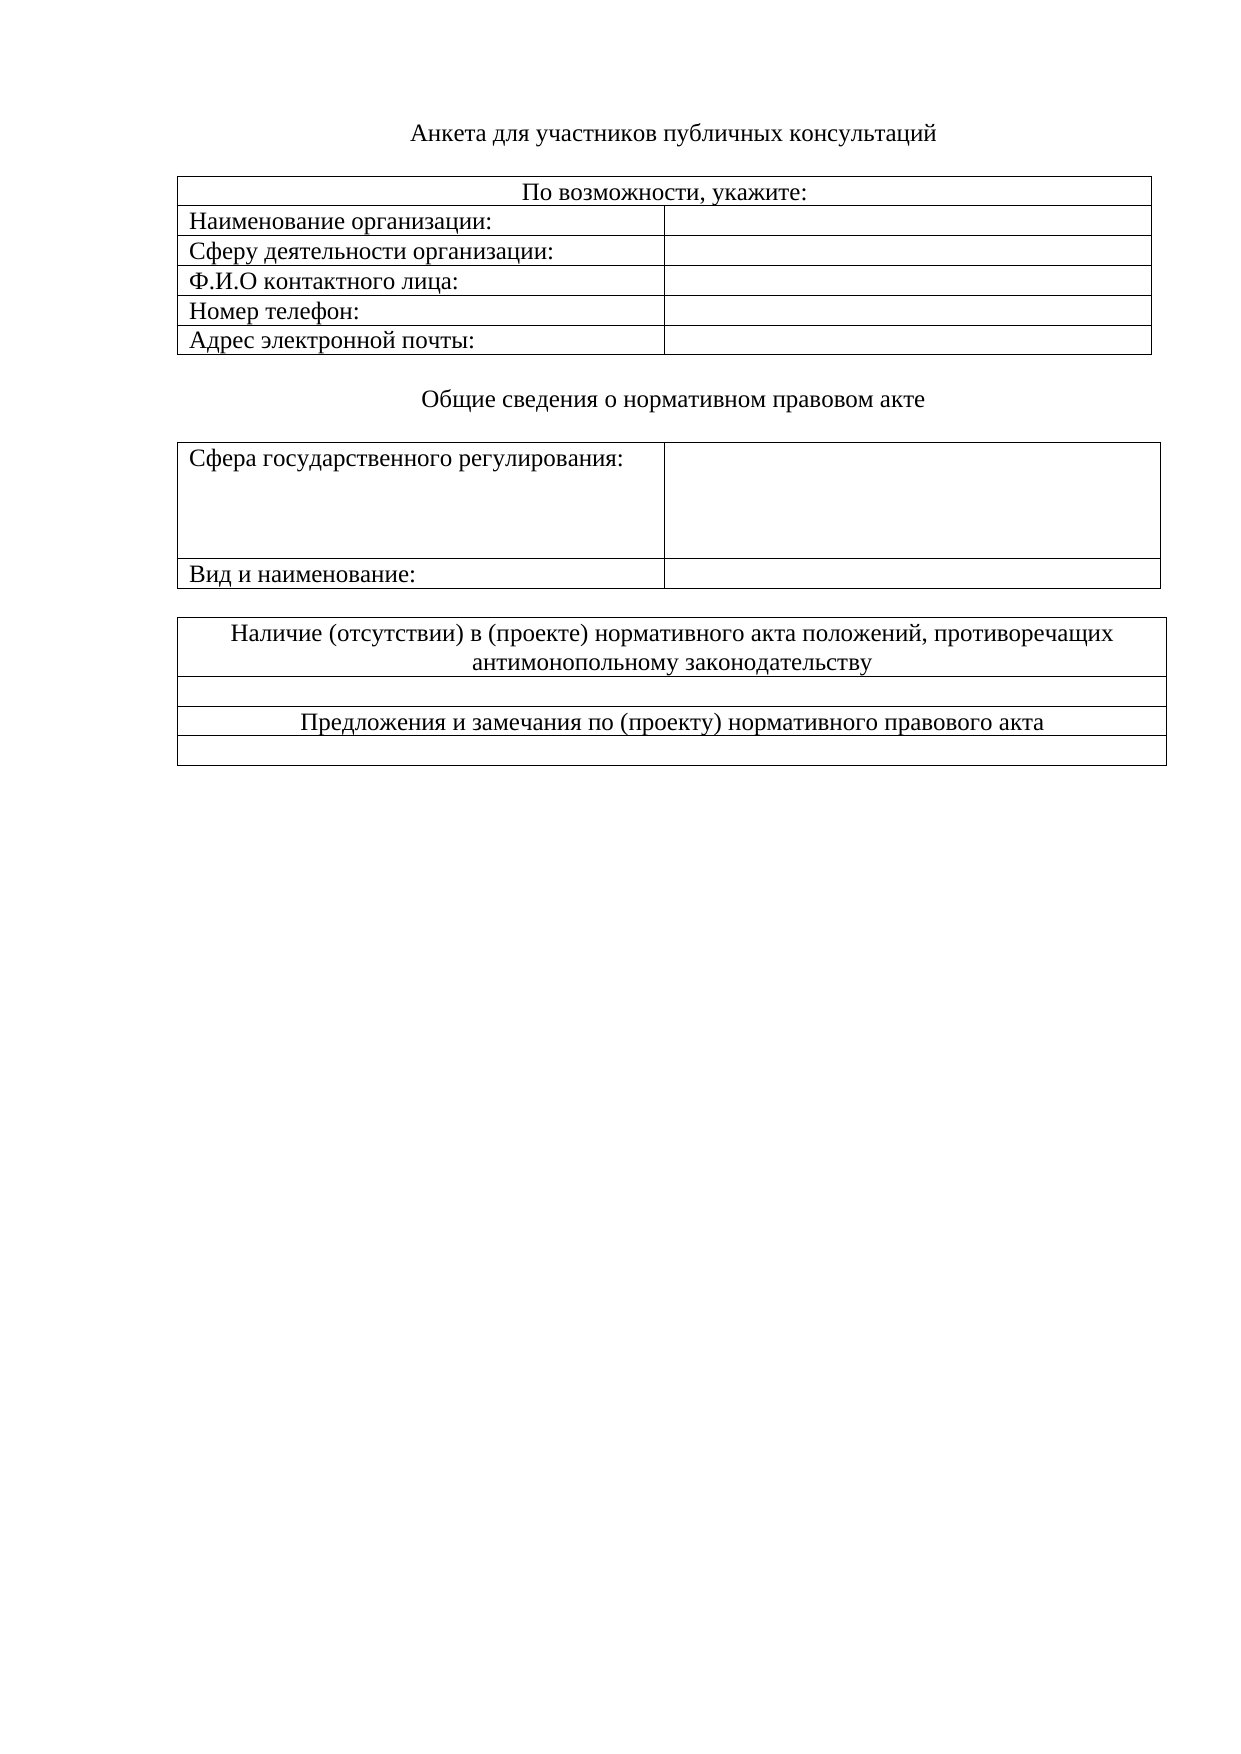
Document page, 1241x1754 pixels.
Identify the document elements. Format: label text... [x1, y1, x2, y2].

table_cell Адрес электронной почты: [178, 326, 664, 354]
table_header Сфера государственного регулирования: [178, 443, 664, 558]
table_cell [178, 677, 1166, 706]
text Анкета для участников публичных консультаций [177, 118, 1169, 147]
table_header [665, 443, 1160, 558]
table_cell [178, 736, 1166, 765]
text Общие сведения о нормативном правовом акте [177, 384, 1169, 413]
table_cell Вид и наименование: [178, 559, 664, 587]
table_cell Ф.И.О контактного лица: [178, 266, 664, 295]
table_cell [665, 559, 1160, 587]
table_cell [665, 326, 1151, 354]
table_cell [665, 266, 1151, 295]
table_cell Номер телефон: [178, 296, 664, 324]
table_cell Сферу деятельности организации: [178, 236, 664, 265]
table_cell [665, 206, 1151, 235]
table_cell Предложения и замечания по (проекту) нормативного правового акта [178, 707, 1166, 735]
table_header По возможности, укажите: [178, 177, 1151, 205]
table_cell [665, 236, 1151, 265]
table_cell [665, 296, 1151, 324]
table_header Наличие (отсутствии) в (проекте) нормативного акта положений, противоречащих антимонопольному законодательству [178, 618, 1166, 676]
table_cell Наименование организации: [178, 206, 664, 235]
